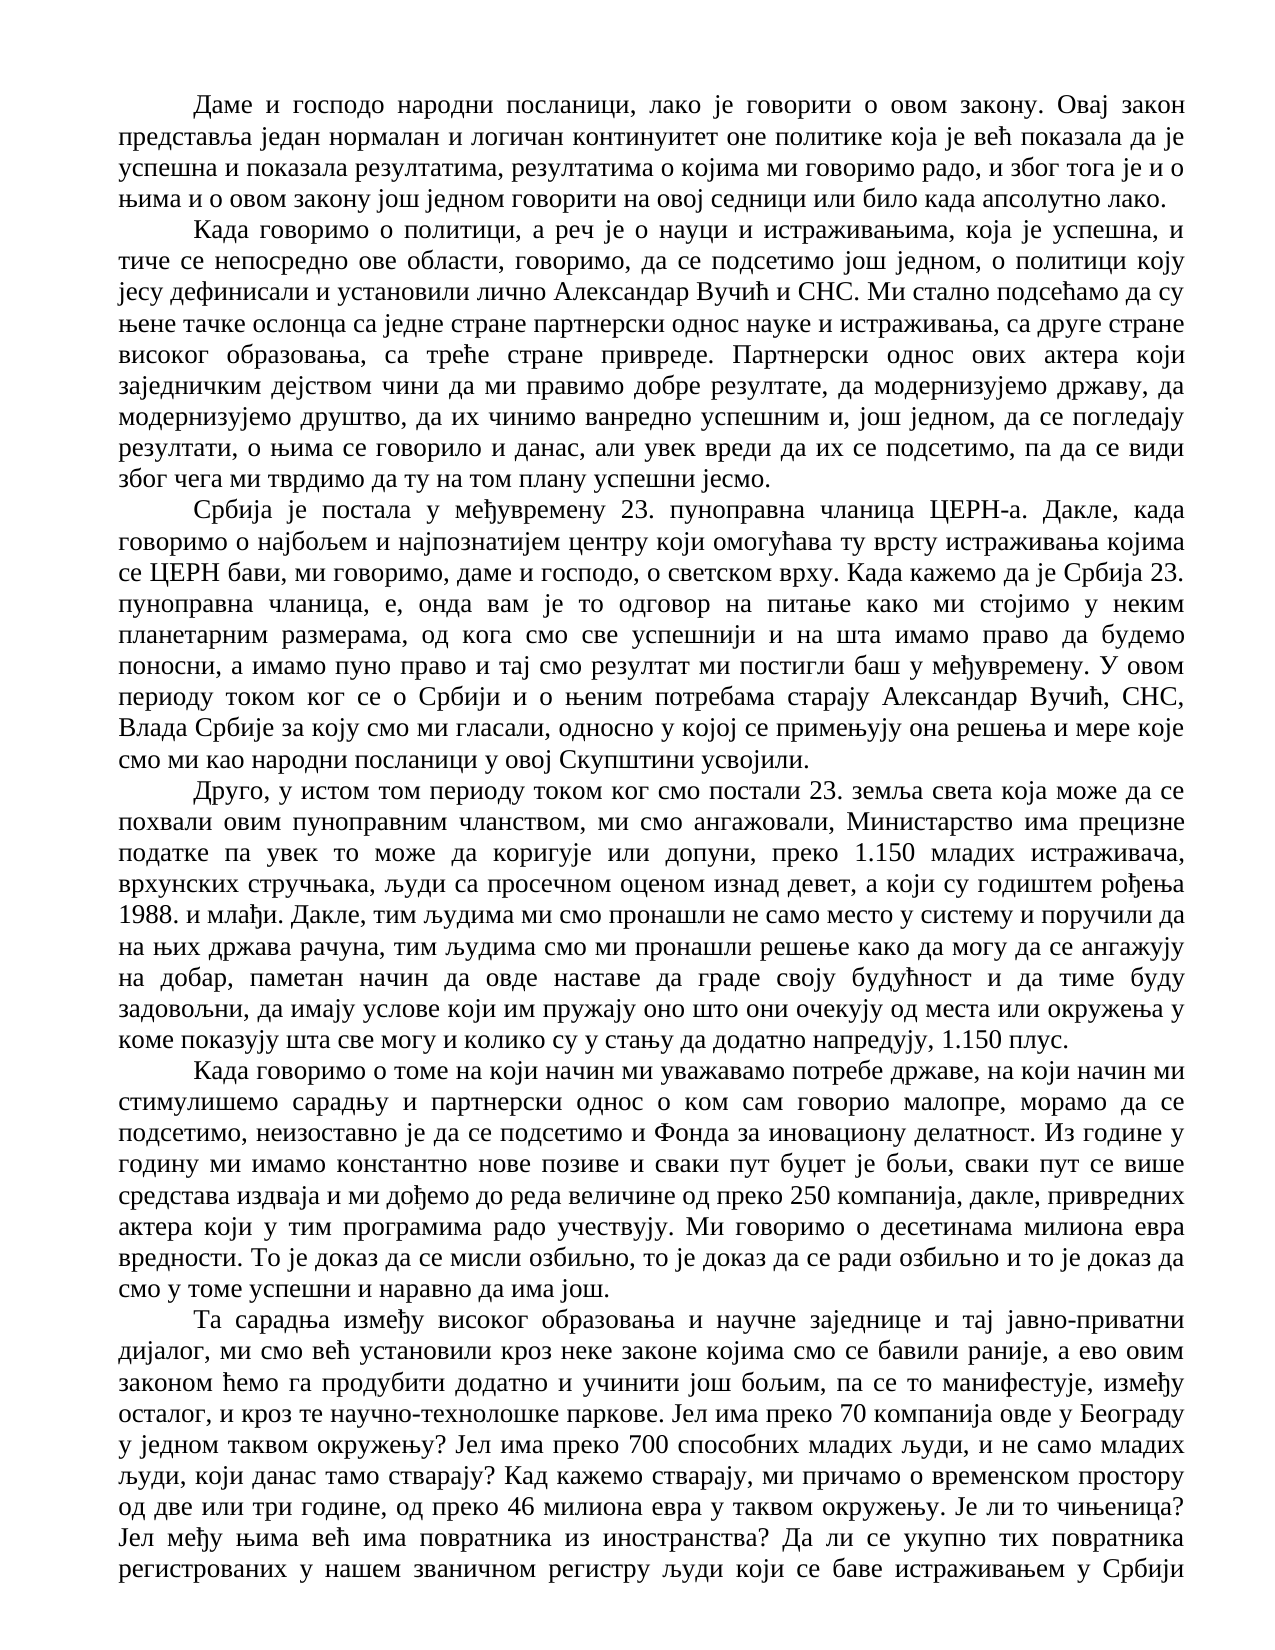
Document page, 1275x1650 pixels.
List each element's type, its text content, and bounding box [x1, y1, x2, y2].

text Када говоримо о томе на који начин ми уважавамо потребе државе, на који начин ми стимулишемо сарадњу и партнерски однос о ком сам говорио малопре, морамо да се подсетимо, неизоставно је да се подсетимо и Фонда за иновациону делатност. Из године у годину ми имамо константно нове позиве и сваки пут буџет је бољи, сваки пут се више средстава издваја и ми дођемо до реда величине од преко 250 компанија, дакле, привредних актера који у тим програмима радо учествују. Ми говоримо о десетинама милиона евра вредности. То је доказ да се мисли озбиљно, то је доказ да се ради озбиљно и то је доказ да смо у томе успешни и наравно да има још. [118, 1054, 1186, 1303]
text Србија је постала у међувремену 23. пуноправна чланица ЦЕРН-а. Дакле, када говоримо о најбољем и најпознатијем центру који омогућава ту врсту истраживања којима се ЦЕРН бави, ми говоримо, даме и господо, о светском врху. Када кажемо да је Србија 23. пуноправна чланица, е, онда вам је то одговор на питање како ми стојимо у неким планетарним размерама, од кога смо све успешнији и на шта имамо право да будемо поносни, а имамо пуно право и тај смо резултат ми постигли баш у међувремену. У овом периоду током ког се о Србији и о њеним потребама старају Александар Вучић, СНС, Влада Србије за коју смо ми гласали, односно у којој се примењују она решења и мере које смо ми као народни посланици у овој Скупштини усвојили. [118, 493, 1186, 774]
text Друго, у истом том периоду током ког смо постали 23. земља света која може да се похвали овим пуноправним чланством, ми смо ангажовали, Министарство има прецизне податке па увек то може да коригује или допуни, преко 1.150 младих истраживача, врхунских стручњака, људи са просечном оценом изнад девет, а који су годиштем рођења 1988. и млађи. Дакле, тим људима ми смо пронашли не само место у систему и поручили да на њих држава рачуна, тим људима смо ми пронашли решење како да могу да се ангажују на добар, паметан начин да овде наставе да граде своју будућност и да тиме буду задовољни, да имају услове који им пружају оно што они очекују од места или окружења у коме показују шта све могу и колико су у стању да додатно напредују, 1.150 плус. [118, 774, 1186, 1054]
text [118, 1303, 1186, 1584]
text Даме и господо народни посланици, лако је говорити о овом закону. Овај закон представља један нормалан и логичан континуитет оне политике која је већ показала да је успешна и показала резултатима, резултатима о којима ми говоримо радо, и због тога је и о њима и о овом закону још једном говорити на овој седници или било када апсолутно лако. [118, 89, 1186, 213]
text Када говоримо о политици, а реч је о науци и истраживањима, која је успешна, и тиче се непосредно ове области, говоримо, да се подсетимо још једном, о политици коју јесу дефинисали и установили лично Александар Вучић и СНС. Ми стално подсећамо да су њене тачке ослонца са једне стране партнерски однос науке и истраживања, са друге стране високог образовања, са треће стране привреде. Партнерски однос ових актера који заједничким дејством чини да ми правимо добре резултате, да модернизујемо државу, да модернизујемо друштво, да их чинимо ванредно успешним и, још једном, да се погледају резултати, о њима се говорило и данас, али увек вреди да их се подсетимо, па да се види због чега ми тврдимо да ту на том плану успешни јесмо. [118, 213, 1186, 493]
